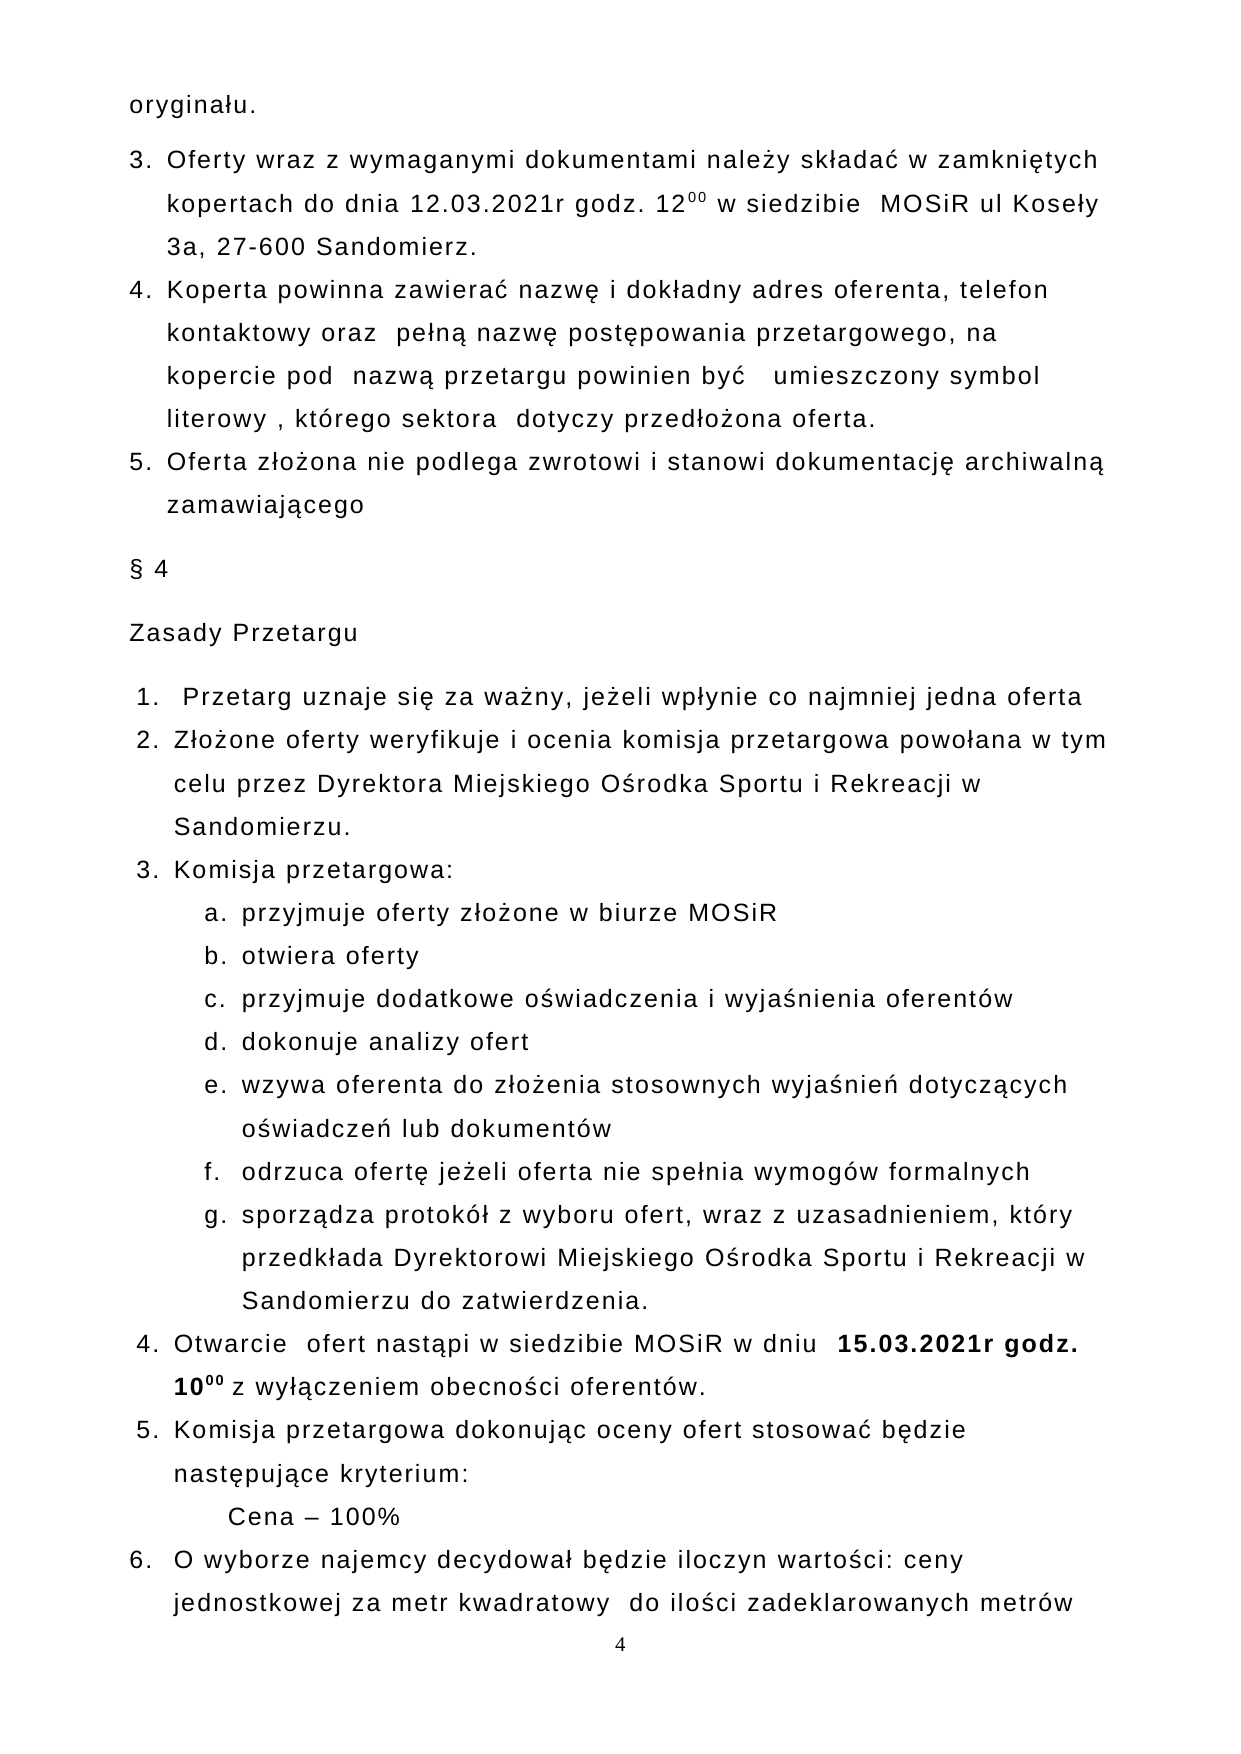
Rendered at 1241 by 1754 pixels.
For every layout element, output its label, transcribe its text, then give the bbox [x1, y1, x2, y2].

list Złożone oferty weryfikuje i ocenia komisja przetargowa powołana w tym celu przez Dyrektora Miejskiego Ośrodka Sportu i Rekreacji w Sandomierzu. [136, 725, 1111, 840]
list otwiera oferty [204, 941, 1111, 970]
list Komisja przetargowa dokonując oceny ofert stosować będzie następujące kryterium: [136, 1415, 1111, 1487]
list przyjmuje dodatkowe oświadczenia i wyjaśnienia oferentów [204, 984, 1111, 1013]
list Cena – 100% [173, 1502, 1111, 1530]
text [129, 90, 1111, 118]
list Koperta powinna zawierać nazwę i dokładny adres oferenta, telefon kontaktowy oraz pełną nazwę postępowania przetargowego, na kopercie pod nazwą przetargu powinien być umieszczony symbol literowy , którego sektora dotyczy przedłożona oferta. [129, 275, 1111, 433]
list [129, 1545, 1111, 1617]
text § 4 [129, 554, 1111, 583]
list Oferty wraz z wymaganymi dokumentami należy składać w zamkniętych kopertach do dnia 12.03.2021r godz. 1200 w siedzibie MOSiR ul Koseły 3a, 27-600 Sandomierz. [129, 145, 1111, 260]
list Oferta złożona nie podlega zwrotowi i stanowi dokumentację archiwalną zamawiającego [129, 447, 1111, 519]
list Komisja przetargowa: [136, 855, 1111, 883]
list Przetarg uznaje się za ważny, jeżeli wpłynie co najmniej jedna oferta [136, 682, 1111, 711]
text Zasady Przetargu [129, 618, 1111, 647]
list wzywa oferenta do złożenia stosownych wyjaśnień dotyczących oświadczeń lub dokumentów [204, 1070, 1111, 1142]
list odrzuca ofertę jeżeli oferta nie spełnia wymogów formalnych [204, 1157, 1111, 1185]
list przyjmuje oferty złożone w biurze MOSiR [204, 898, 1111, 927]
list dokonuje analizy ofert [204, 1027, 1111, 1056]
list sporządza protokół z wyboru ofert, wraz z uzasadnieniem, który przedkłada Dyrektorowi Miejskiego Ośrodka Sportu i Rekreacji w Sandomierzu do zatwierdzenia. [204, 1200, 1111, 1315]
list Otwarcie ofert nastąpi w siedzibie MOSiR w dniu 15.03.2021r godz. 1000 z wyłączeniem obecności oferentów. [136, 1329, 1111, 1401]
